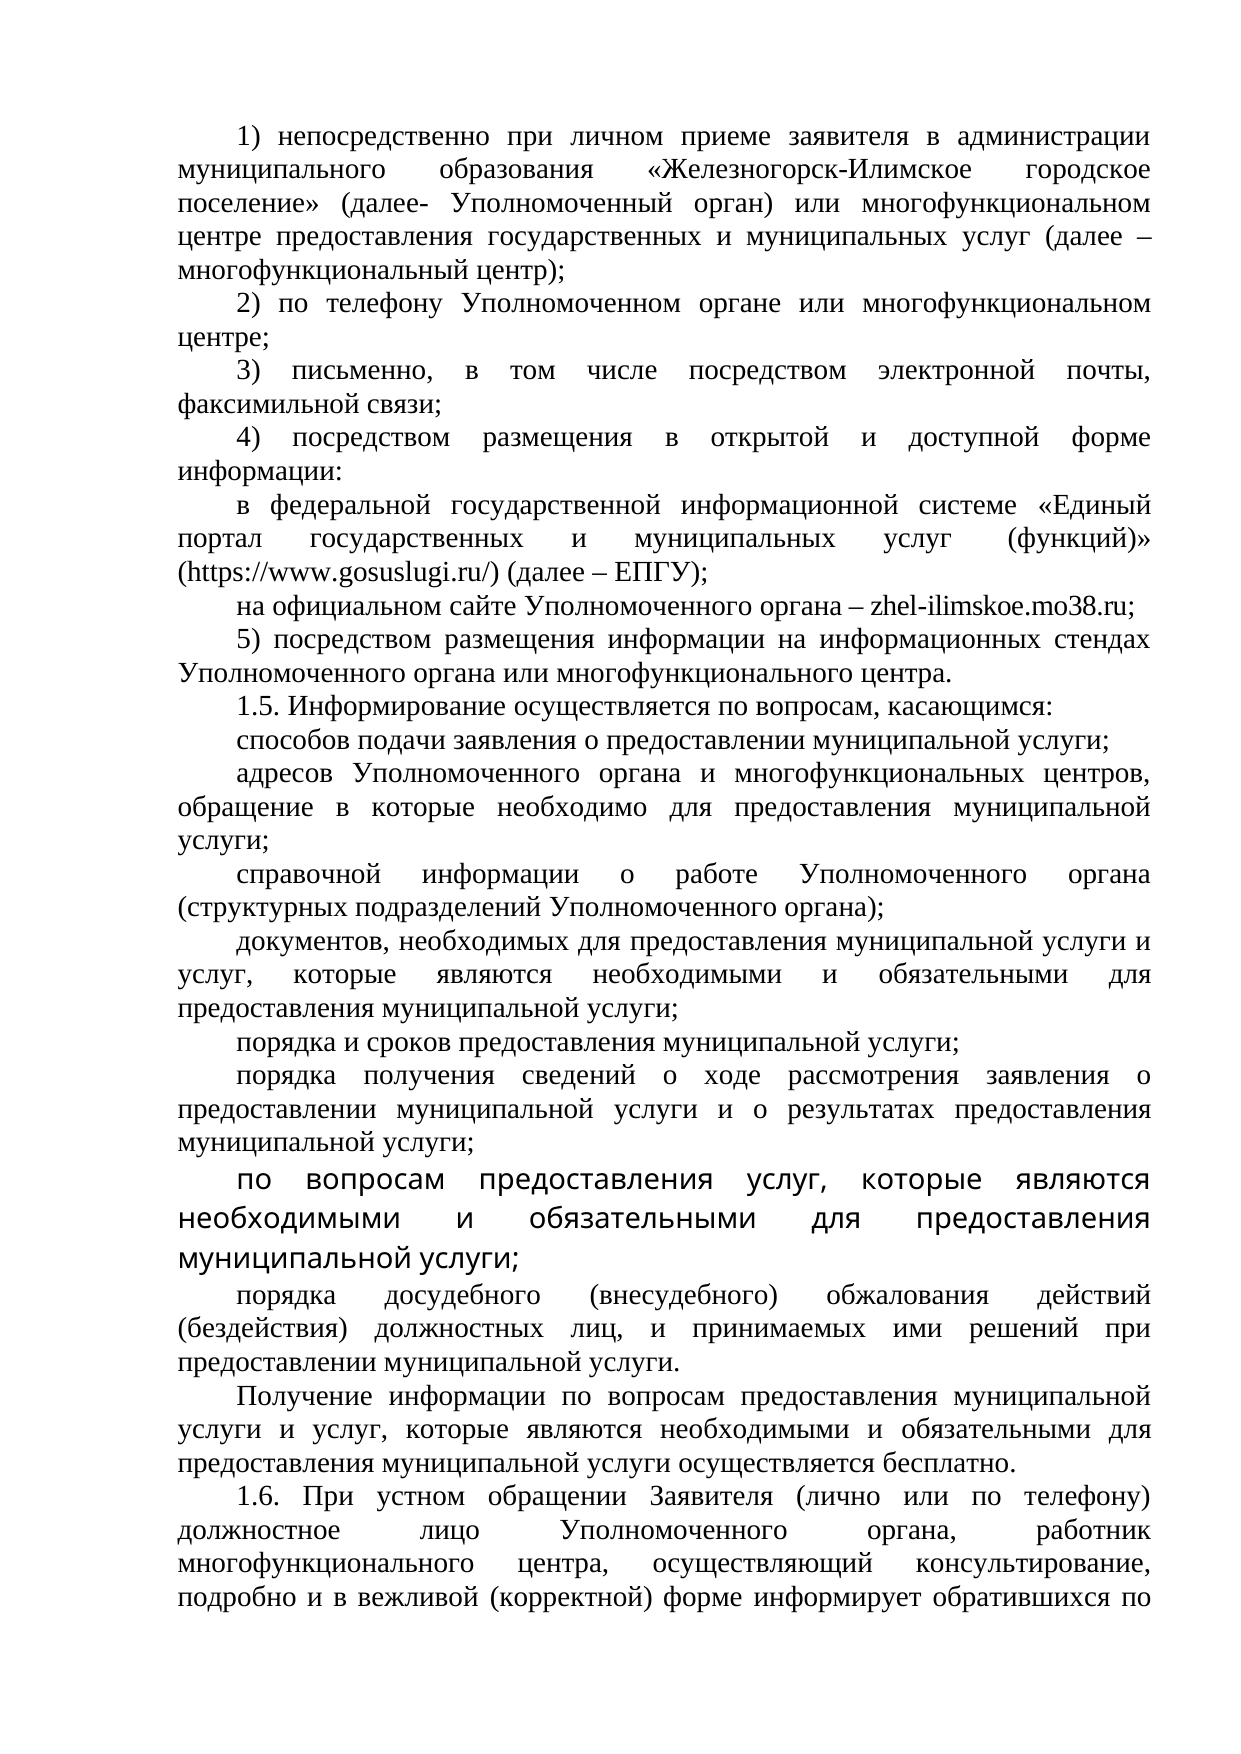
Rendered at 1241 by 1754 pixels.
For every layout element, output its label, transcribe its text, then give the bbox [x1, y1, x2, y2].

text порядка досудебного (внесудебного) обжалования действий (бездействия) должностных лиц, и принимаемых ими решений при предоставлении муниципальной услуги. [177, 1277, 1151, 1378]
list 1) непосредственно при личном приеме заявителя в администрации муниципального образования «Железногорск-Илимское городское поселение» (далее- Уполномоченный орган) или многофункциональном центре предоставления государственных и муниципальных услуг (далее – многофункциональный центр); [177, 118, 1151, 286]
list 3) письменно, в том числе посредством электронной почты, факсимильной связи; [177, 353, 1151, 420]
text способов подачи заявления о предоставлении муниципальной услуги; [177, 722, 1151, 755]
text документов, необходимых для предоставления муниципальной услуги и услуг, которые являются необходимыми и обязательными для предоставления муниципальной услуги; [177, 923, 1151, 1024]
text 1.5. Информирование осуществляется по вопросам, касающимся: [177, 688, 1151, 722]
text в федеральной государственной информационной системе «Единый портал государственных и муниципальных услуг (функций)» (https://www.gosuslugi.ru/) (далее – ЕПГУ); [177, 487, 1151, 588]
text справочной информации о работе Уполномоченного органа (структурных подразделений Уполномоченного органа); [177, 856, 1151, 923]
text порядка получения сведений о ходе рассмотрения заявления о предоставлении муниципальной услуги и о результатах предоставления муниципальной услуги; [177, 1057, 1151, 1158]
text 5) посредством размещения информации на информационных стендах Уполномоченного органа или многофункционального центра. [177, 621, 1151, 688]
text на официальном сайте Уполномоченного органа – zhel-ilimskoe.mo38.ru; [177, 588, 1151, 621]
text адресов Уполномоченного органа и многофункциональных центров, обращение в которые необходимо для предоставления муниципальной услуги; [177, 755, 1151, 856]
text порядка и сроков предоставления муниципальной услуги; [177, 1024, 1151, 1057]
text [177, 1478, 1151, 1612]
list 2) по телефону Уполномоченном органе или многофункциональном центре; [177, 286, 1151, 353]
list 4) посредством размещения в открытой и доступной форме информации: [177, 420, 1151, 487]
text Получение информации по вопросам предоставления муниципальной услуги и услуг, которые являются необходимыми и обязательными для предоставления муниципальной услуги осуществляется бесплатно. [177, 1378, 1151, 1478]
text по вопросам предоставления услуг, которые являются необходимыми и обязательными для предоставления муниципальной услуги; [177, 1158, 1151, 1277]
